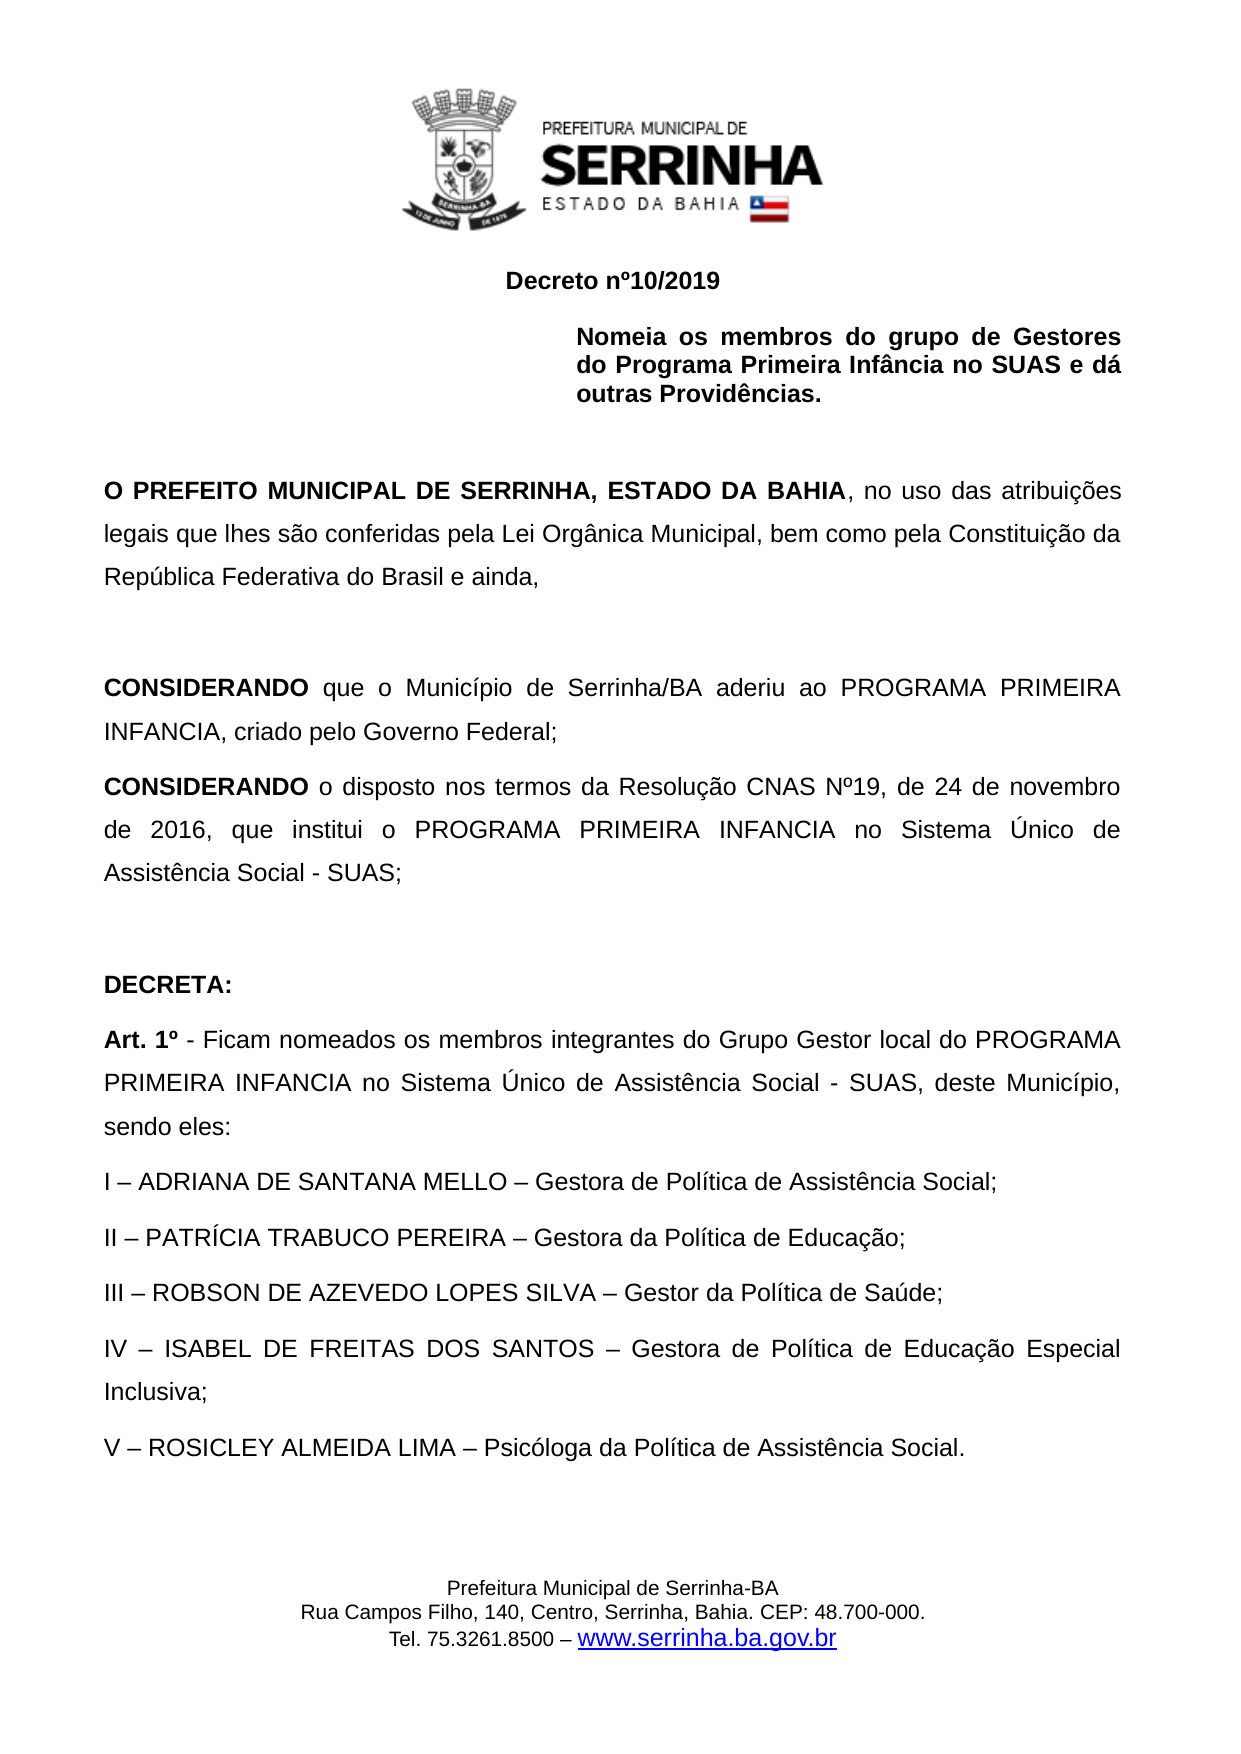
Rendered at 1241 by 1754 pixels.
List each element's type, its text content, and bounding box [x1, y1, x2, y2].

text O PREFEITO MUNICIPAL DE SERRINHA, ESTADO DA BAHIA, no uso das atribuições legais que lhes são conferidas pela Lei Orgânica Municipal, bem como pela Constituição da República Federativa do Brasil e ainda, [103, 476, 1122, 591]
text III – ROBSON DE AZEVEDO LOPES SILVA – Gestor da Política de Saúde; [103, 1278, 1122, 1307]
text Art. 1º - Ficam nomeados os membros integrantes do Grupo Gestor local do PROGRAMA PRIMEIRA INFANCIA no Sistema Único de Assistência Social - SUAS, deste Município, sendo eles: [103, 1025, 1122, 1140]
picture [401, 86, 824, 240]
text I – ADRIANA DE SANTANA MELLO – Gestora de Política de Assistência Social; [103, 1167, 1122, 1196]
text DECRETA: [103, 970, 1122, 998]
text IV – ISABEL DE FREITAS DOS SANTOS – Gestora de Política de Educação Especial Inclusiva; [103, 1334, 1122, 1406]
text V – ROSICLEY ALMEIDA LIMA – Psicóloga da Política de Assistência Social. [103, 1433, 1122, 1462]
text Nomeia os membros do grupo de Gestores do Programa Primeira Infância no SUAS e dá outras Providências. [576, 322, 1122, 408]
text Decreto nº10/2019 [103, 266, 1122, 295]
text CONSIDERANDO o disposto nos termos da Resolução CNAS Nº19, de 24 de novembro de 2016, que institui o PROGRAMA PRIMEIRA INFANCIA no Sistema Único de Assistência Social - SUAS; [103, 772, 1122, 887]
text CONSIDERANDO que o Município de Serrinha/BA aderiu ao PROGRAMA PRIMEIRA INFANCIA, criado pelo Governo Federal; [103, 673, 1122, 745]
text II – PATRÍCIA TRABUCO PEREIRA – Gestora da Política de Educação; [103, 1223, 1122, 1252]
